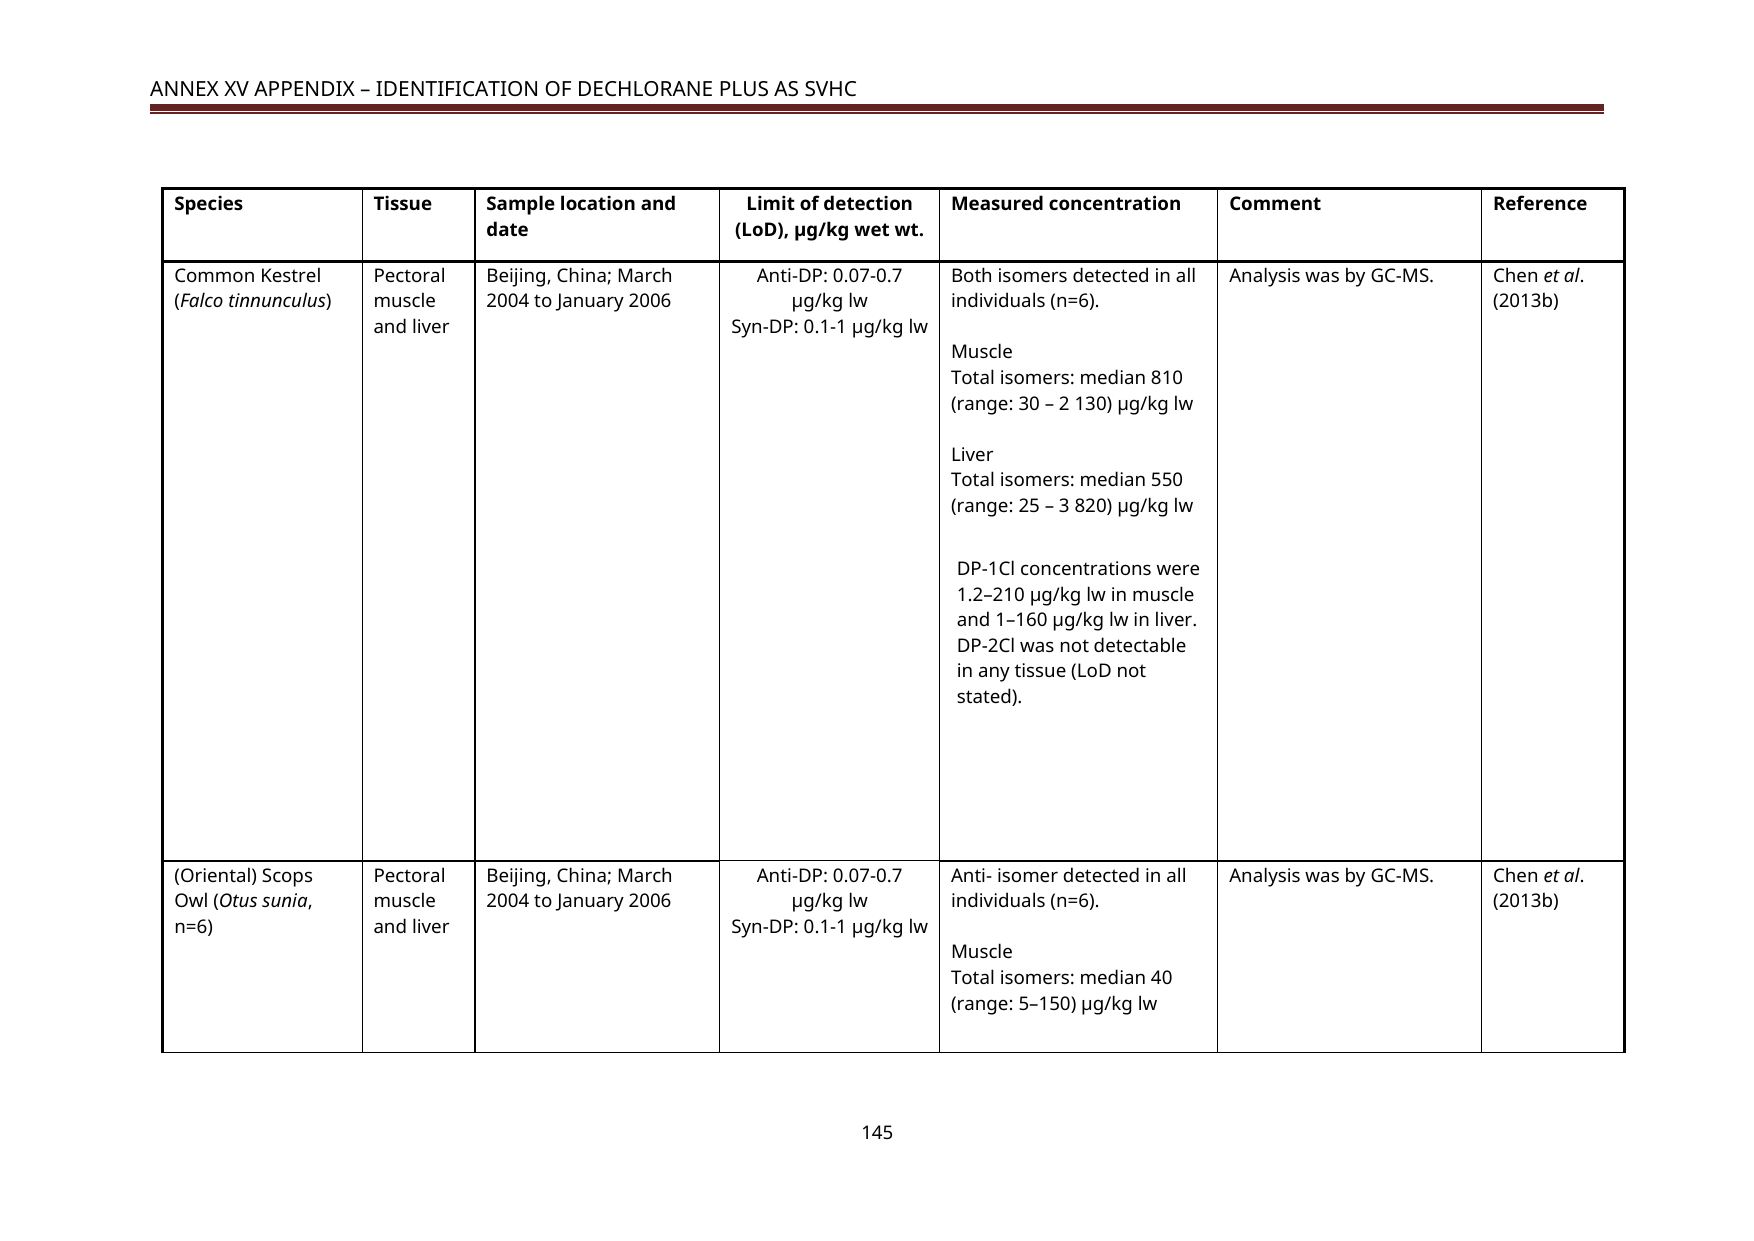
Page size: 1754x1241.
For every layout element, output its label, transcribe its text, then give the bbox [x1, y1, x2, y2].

table_header Limit of detection (LoD), μg/kg wet wt. [720, 190, 939, 260]
table_header Sample location and date [476, 190, 719, 260]
table_header Reference [1482, 190, 1623, 260]
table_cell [720, 861, 939, 1052]
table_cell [476, 862, 719, 1052]
table_cell Pectoral muscle and liver [363, 862, 474, 1052]
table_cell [940, 862, 1217, 1052]
table_cell Chen et al. (2013b) [1482, 263, 1623, 860]
table_cell (Oriental) Scops Owl (Otus sunia, n=6) [164, 862, 362, 1052]
table_header Measured concentration [940, 190, 1217, 260]
table_cell Anti-DP: 0.07-0.7 µg/kg lw Syn-DP: 0.1-1 µg/kg lw [720, 263, 939, 860]
table_cell Beijing, China; March 2004 to January 2006 [476, 263, 719, 860]
table_cell Pectoral muscle and liver [363, 263, 474, 860]
table_header Species [164, 190, 362, 260]
table_header Comment [1218, 190, 1481, 260]
table_header Tissue [363, 190, 474, 260]
table_cell Both isomers detected in all individuals (n=6). Muscle Total isomers: median 810 (range: 30 – 2 130) µg/kg lw Liver Total isomers: median 550 (range: 25 – 3 820) µg/kg lw DP-1Cl concentrations were 1.2–210 µg/kg lw in muscle and 1–160 µg/kg lw in liver. DP-2Cl was not detectable in any tissue (LoD not stated). [940, 263, 1217, 860]
table_cell Analysis was by GC-MS. [1218, 862, 1481, 1052]
table_cell Chen et al. (2013b) [1482, 862, 1623, 1052]
table_cell Analysis was by GC-MS. [1218, 263, 1481, 860]
table_cell Common Kestrel (Falco tinnunculus) [164, 263, 362, 860]
